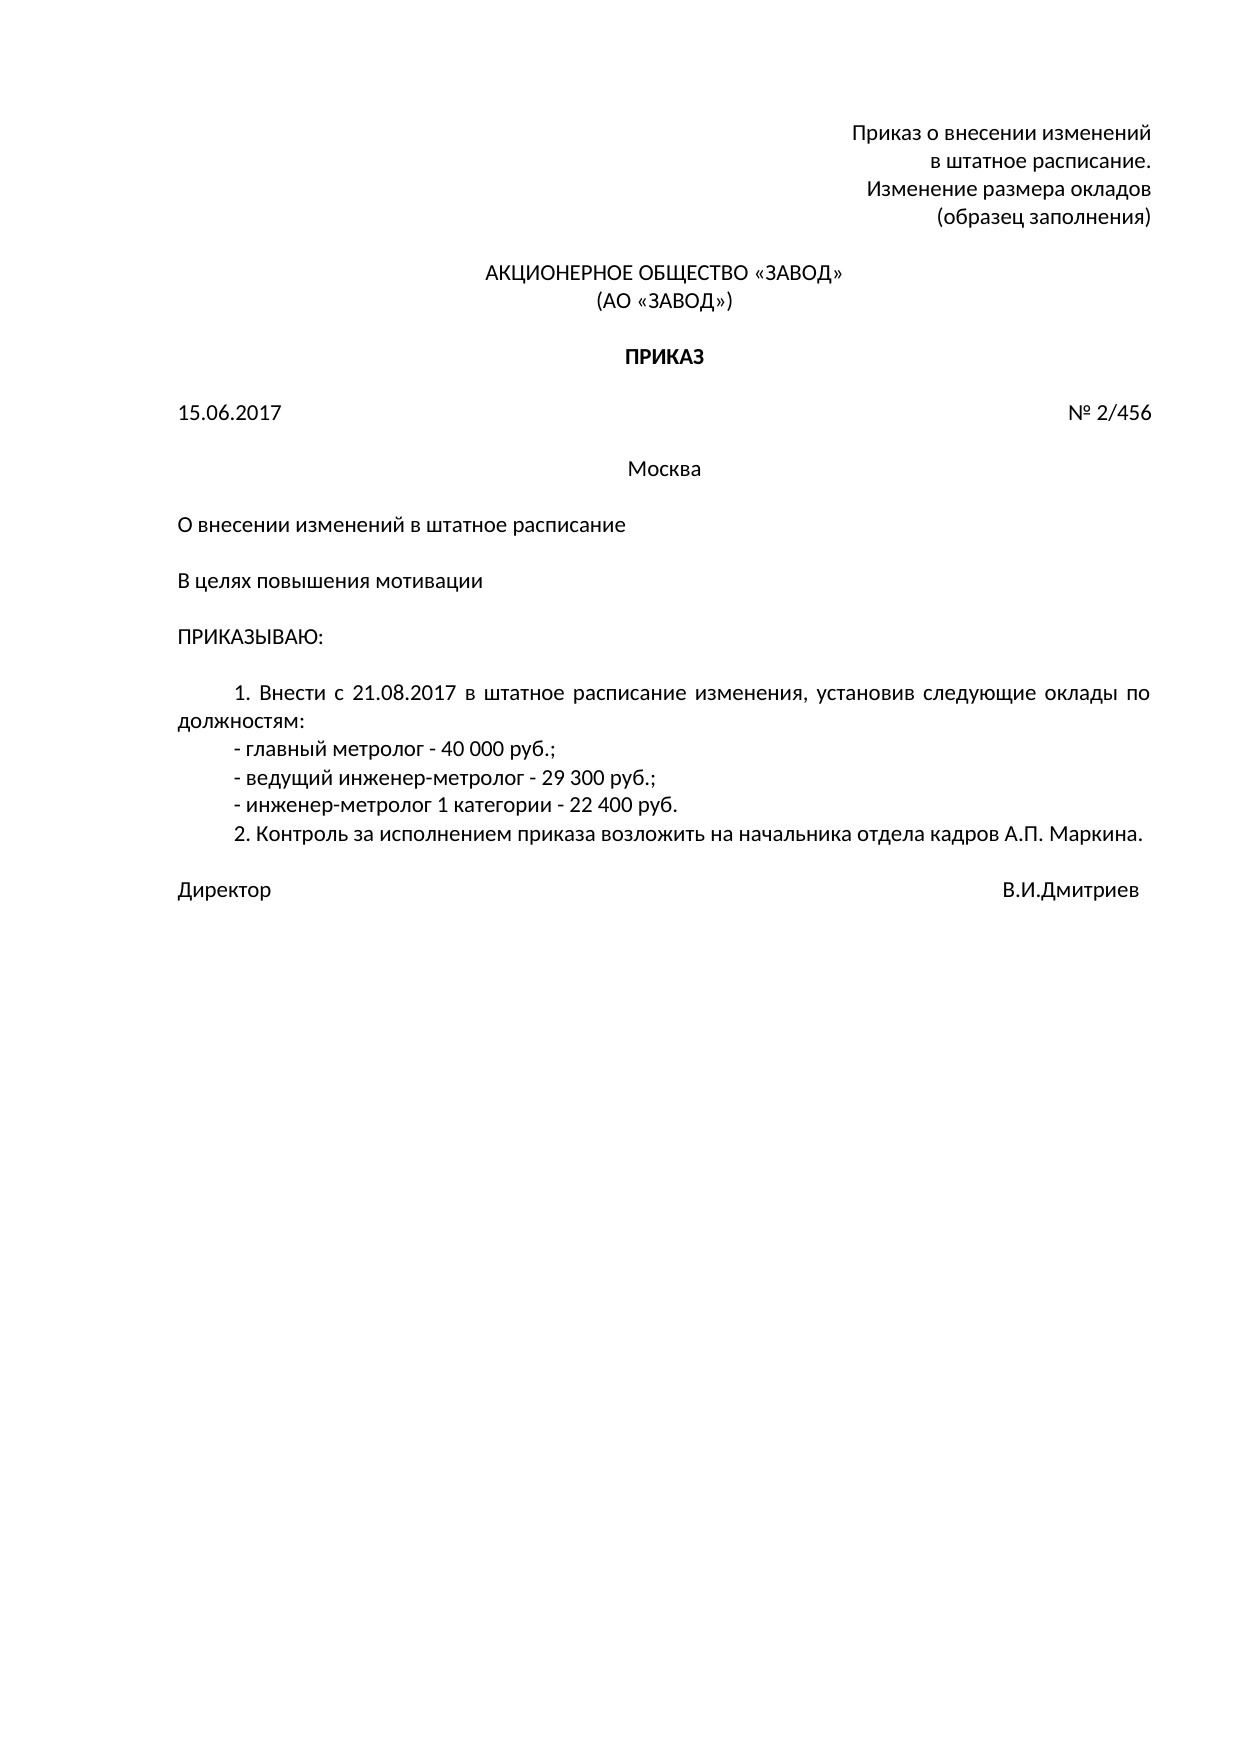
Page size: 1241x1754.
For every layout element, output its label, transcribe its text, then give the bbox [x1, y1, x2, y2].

table_header № 2/456 [664, 398, 1152, 454]
text Приказ о внесении изменений [177, 118, 1152, 146]
text - инженер-метролог 1 категории - 22 400 руб. [177, 791, 1152, 819]
table_header 15.06.2017 [177, 398, 664, 454]
text ПРИКАЗ [177, 342, 1152, 370]
text Изменение размера окладов [177, 174, 1152, 202]
text О внесении изменений в штатное расписание [177, 510, 1152, 538]
text 2. Контроль за исполнением приказа возложить на начальника отдела кадров А.П. Маркина. [177, 819, 1152, 847]
text (АО «ЗАВОД») [177, 286, 1152, 314]
text Москва [177, 454, 1152, 482]
text В целях повышения мотивации [177, 566, 1152, 594]
text 1. Внести с 21.08.2017 в штатное расписание изменения, установив следующие оклады по должностям: [177, 678, 1152, 734]
text ПРИКАЗЫВАЮ: [177, 622, 1152, 651]
text Директор В.И.Дмитриев [177, 875, 1152, 903]
text (образец заполнения) [177, 202, 1152, 230]
text АКЦИОНЕРНОЕ ОБЩЕСТВО «ЗАВОД» [177, 258, 1152, 286]
text в штатное расписание. [177, 146, 1152, 174]
text - главный метролог - 40 000 руб.; [177, 734, 1152, 763]
text - ведущий инженер-метролог - 29 300 руб.; [177, 763, 1152, 791]
